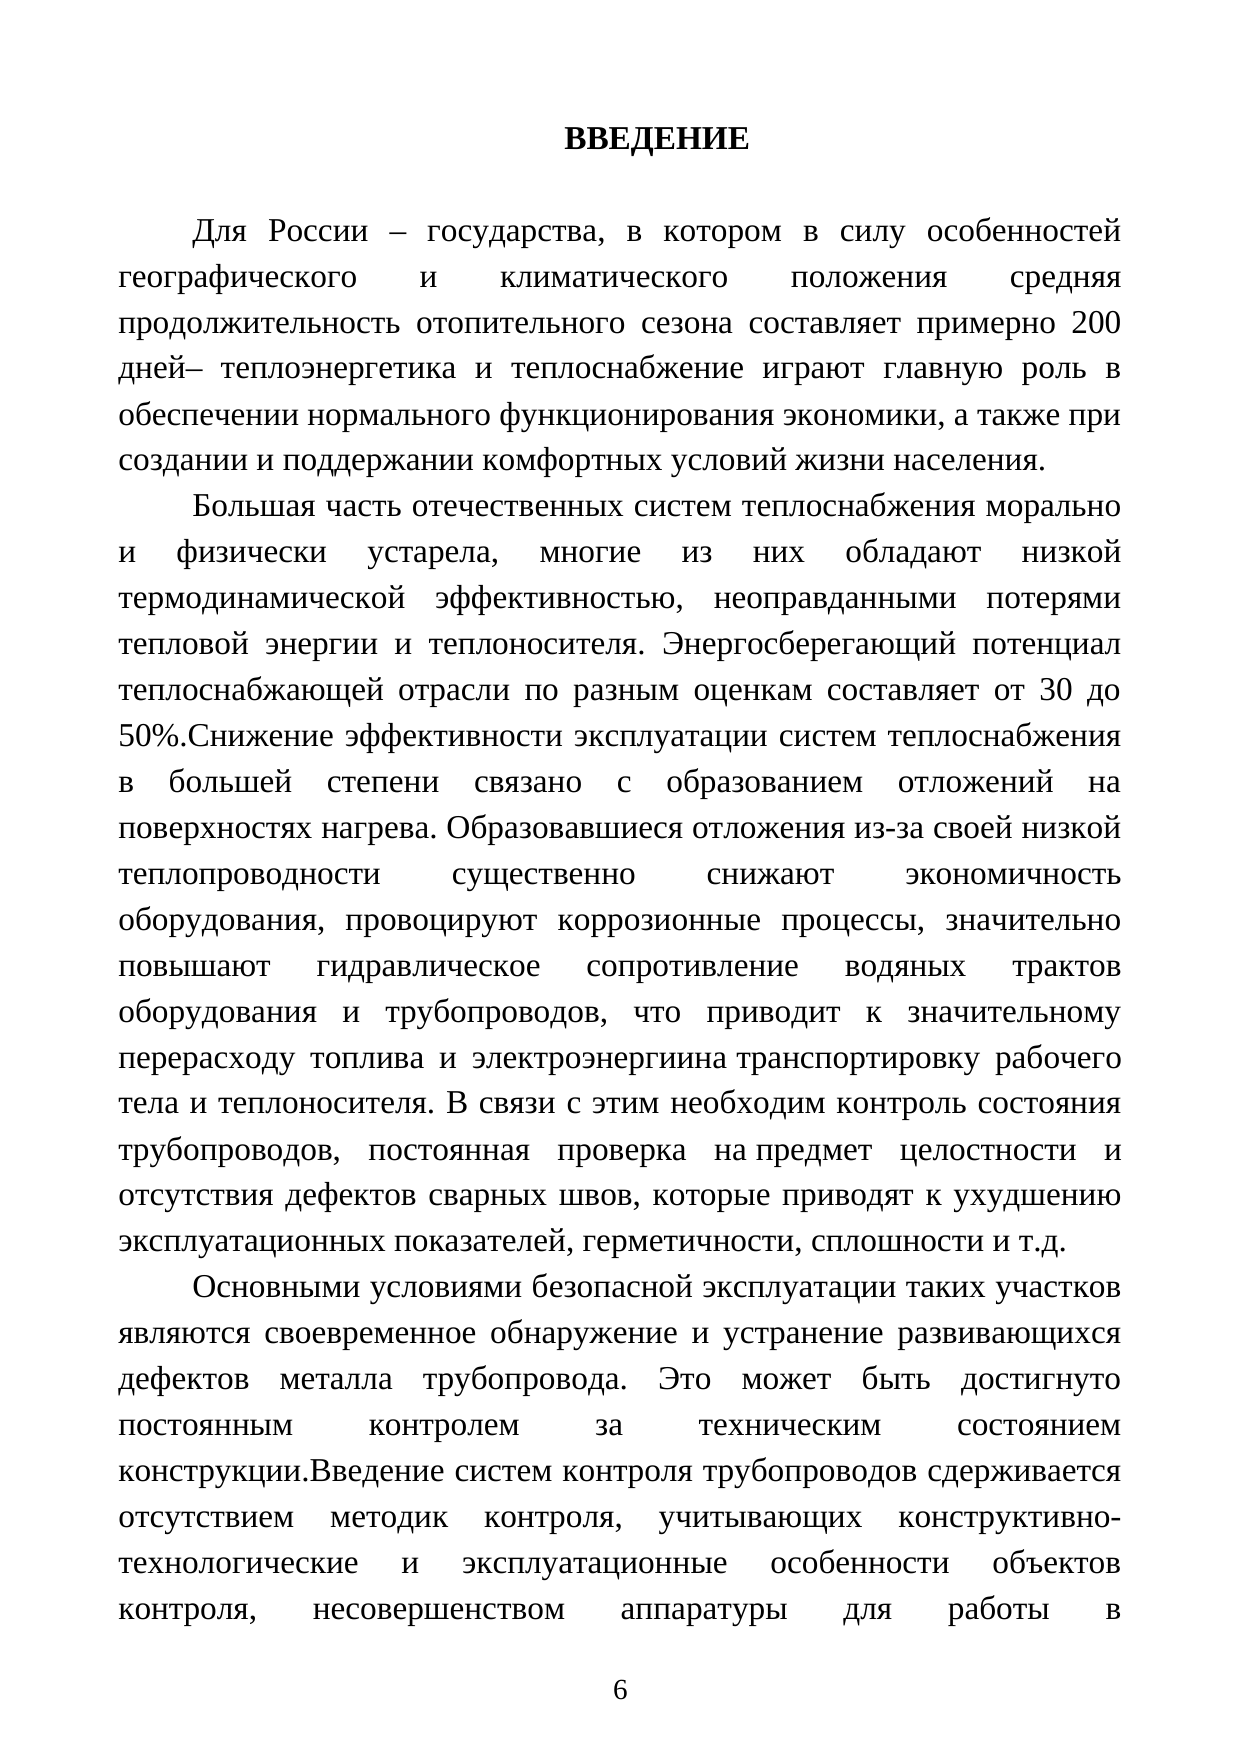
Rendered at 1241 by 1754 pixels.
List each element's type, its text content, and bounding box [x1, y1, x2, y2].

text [118, 1267, 1122, 1626]
text Для России – государства, в котором в силу особенностей географического и климатического положения средняя продолжительность отопительного сезона составляет примерно 200 дней– теплоэнергетика и теплоснабжение играют главную роль в обеспечении нормального функционирования экономики, а также при создании и поддержании комфортных условий жизни населения. [118, 210, 1122, 478]
text Большая часть отечественных систем теплоснабжения морально и физически устарела, многие из них обладают низкой термодинамической эффективностью, неоправданными потерями тепловой энергии и теплоносителя. Энергосберегающий потенциал теплоснабжающей отрасли по разным оценкам составляет от 30 до 50%.Снижение эффективности эксплуатации систем теплоснабжения в большей степени связано с образованием отложений на поверхностях нагрева. Образовавшиеся отложения из-за своей низкой теплопроводности существенно снижают экономичность оборудования, провоцируют коррозионные процессы, значительно повышают гидравлическое сопротивление водяных трактов оборудования и трубопроводов, что приводит к значительному перерасходу топлива и электроэнергиина транспортировку рабочего тела и теплоносителя. В связи с этим необходим контроль состояния трубопроводов, постоянная проверка на предмет целостности и отсутствия дефектов сварных швов, которые приводят к ухудшению эксплуатационных показателей, герметичности, сплошности и т.д. [118, 486, 1122, 1259]
text ВВЕДЕНИЕ [118, 118, 1122, 156]
